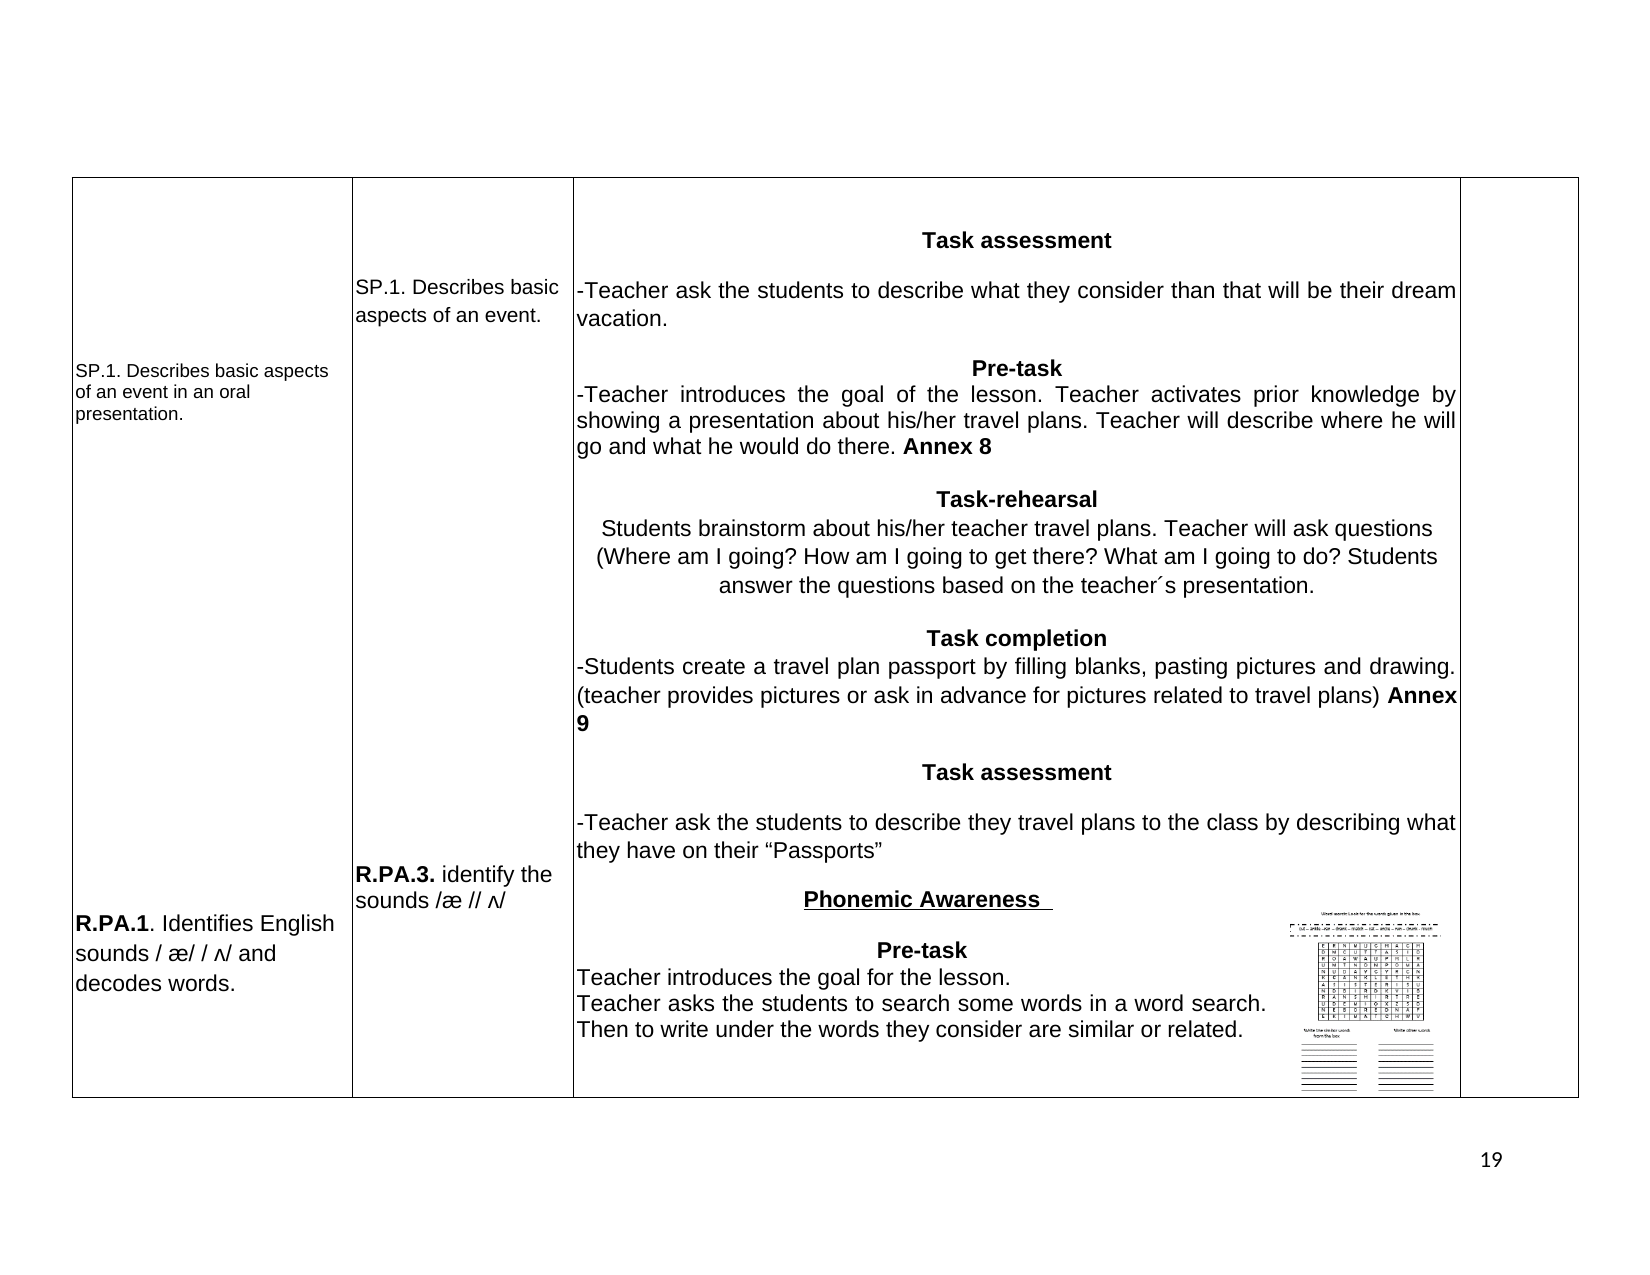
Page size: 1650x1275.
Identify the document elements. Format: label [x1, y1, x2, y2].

table_cell [1461, 178, 1578, 1097]
picture [946, 888, 1116, 1097]
table_cell [353, 178, 573, 1097]
picture [1284, 780, 1441, 966]
table_cell [574, 178, 1460, 1097]
table_cell [73, 178, 352, 1097]
